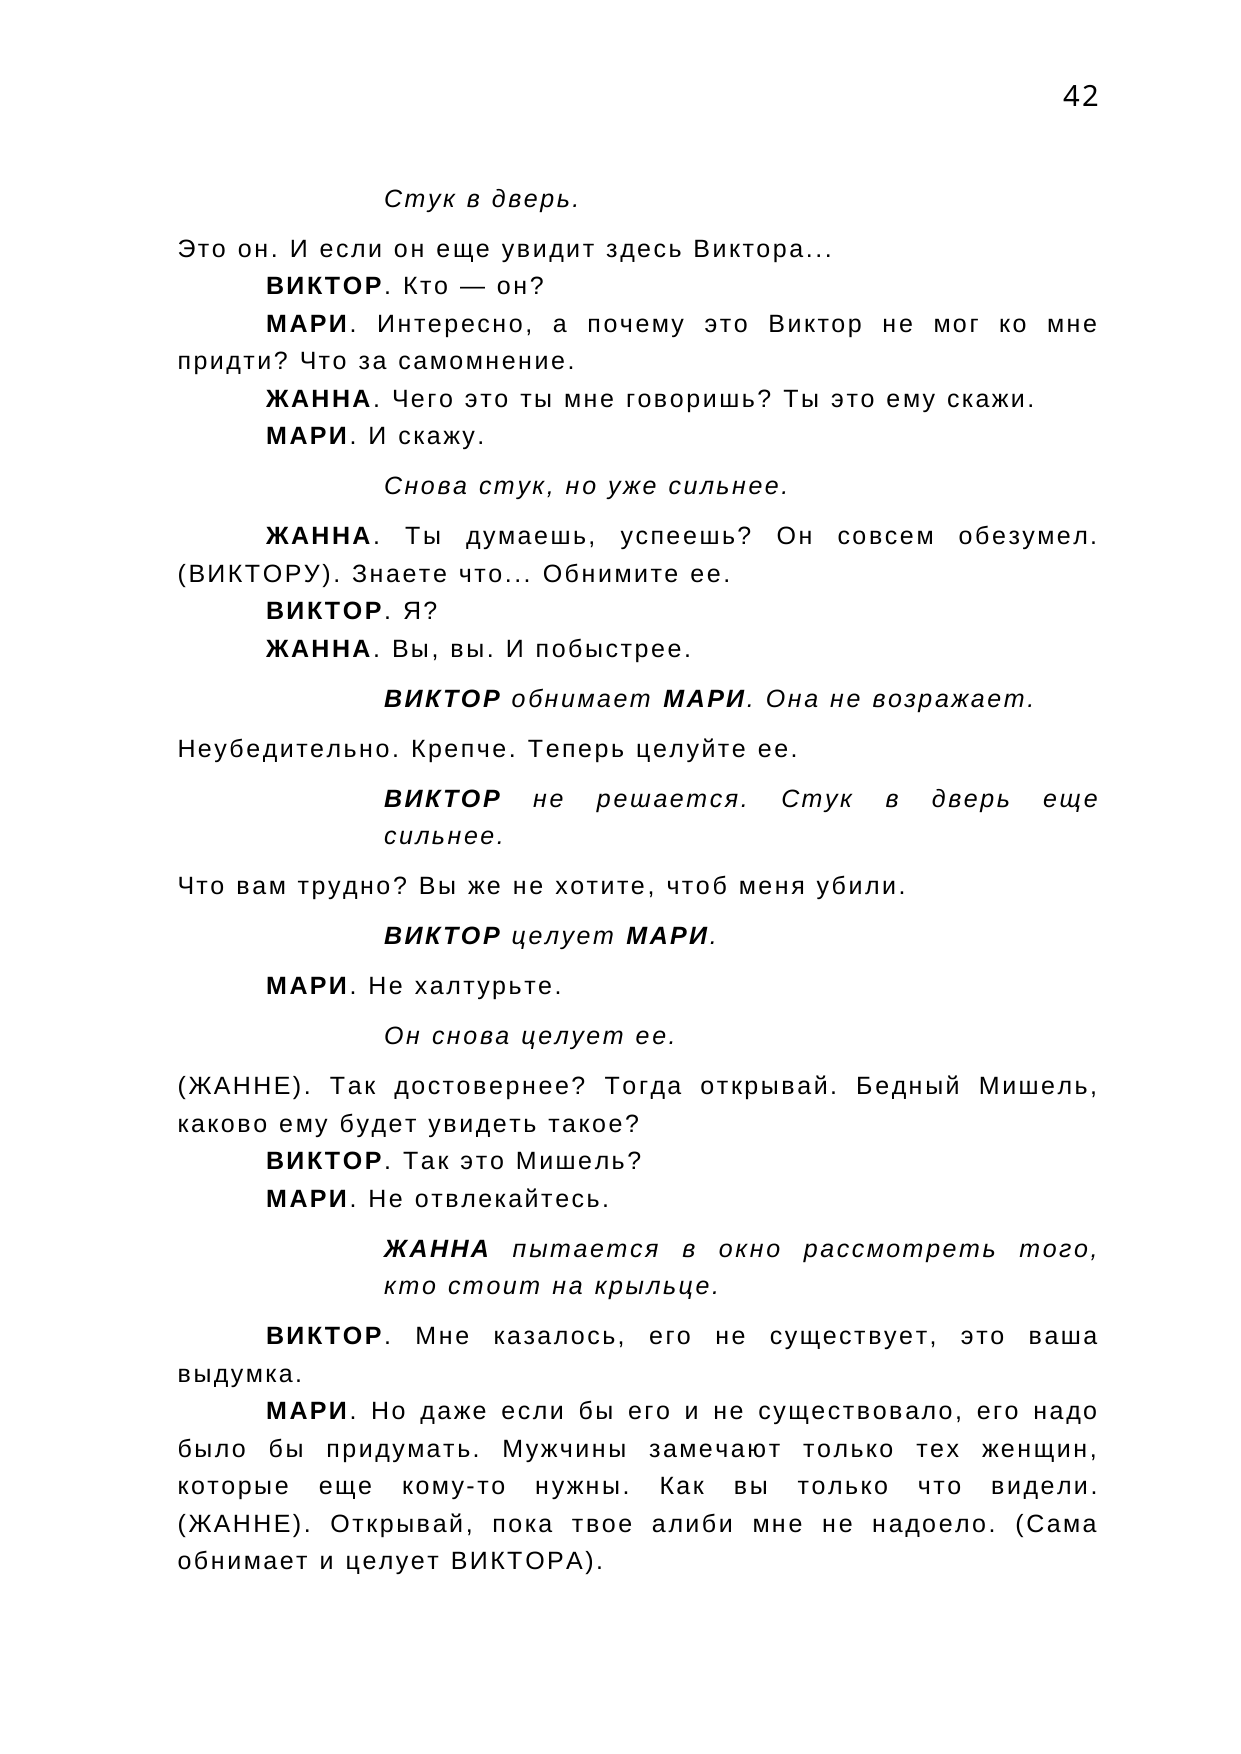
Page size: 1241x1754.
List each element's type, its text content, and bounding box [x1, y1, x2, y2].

text ЖАННА. Вы, вы. И побыстрее. [177, 627, 1098, 665]
text ВИКТОР целует МАРИ. [384, 915, 1098, 952]
text ВИКТОР. Мне казалось, его не существует, это ваша выдумка. [177, 1315, 1098, 1390]
text ЖАННА. Чего это ты мне говоришь? Ты это ему скажи. [177, 377, 1098, 415]
text ВИКТОР обнимает МАРИ. Она не возражает. [384, 677, 1098, 715]
text МАРИ. Не халтурьте. [177, 965, 1098, 1002]
text ВИКТОР. Кто — он? [177, 265, 1098, 302]
text (ЖАННЕ). Так достовернее? Тогда открывай. Бедный Мишель, каково ему будет увидеть такое? [177, 1065, 1098, 1140]
text МАРИ. Не отвлекайтесь. [177, 1177, 1098, 1215]
text Это он. И если он еще увидит здесь Виктора... [177, 227, 1098, 265]
text МАРИ. Но даже если бы его и не существовало, его надо было бы придумать. Мужчины замечают только тех женщин, которые еще кому-то нужны. Как вы только что видели. (ЖАННЕ). Открывай, пока твое алиби мне не надоело. (Сама обнимает и целует ВИКТОРА). [177, 1390, 1098, 1577]
text МАРИ. Интересно, а почему это Виктор не мог ко мне придти? Что за самомнение. [177, 302, 1098, 377]
text ВИКТОР. Так это Мишель? [177, 1140, 1098, 1177]
text ВИКТОР. Я? [177, 590, 1098, 627]
text Что вам трудно? Вы же не хотите, чтоб меня убили. [177, 865, 1098, 902]
text ЖАННА. Ты думаешь, успеешь? Он совсем обезумел. (ВИКТОРУ). Знаете что... Обнимите ее. [177, 515, 1098, 590]
text Неубедительно. Крепче. Теперь целуйте ее. [177, 727, 1098, 765]
text ЖАННА пытается в окно рассмотреть того, кто стоит на крыльце. [384, 1227, 1098, 1302]
text Он снова целует ее. [384, 1015, 1098, 1052]
text Снова стук, но уже сильнее. [384, 465, 1098, 502]
text ВИКТОР не решается. Стук в дверь еще сильнее. [384, 777, 1098, 852]
text Стук в дверь. [384, 177, 1098, 215]
text МАРИ. И скажу. [177, 415, 1098, 452]
